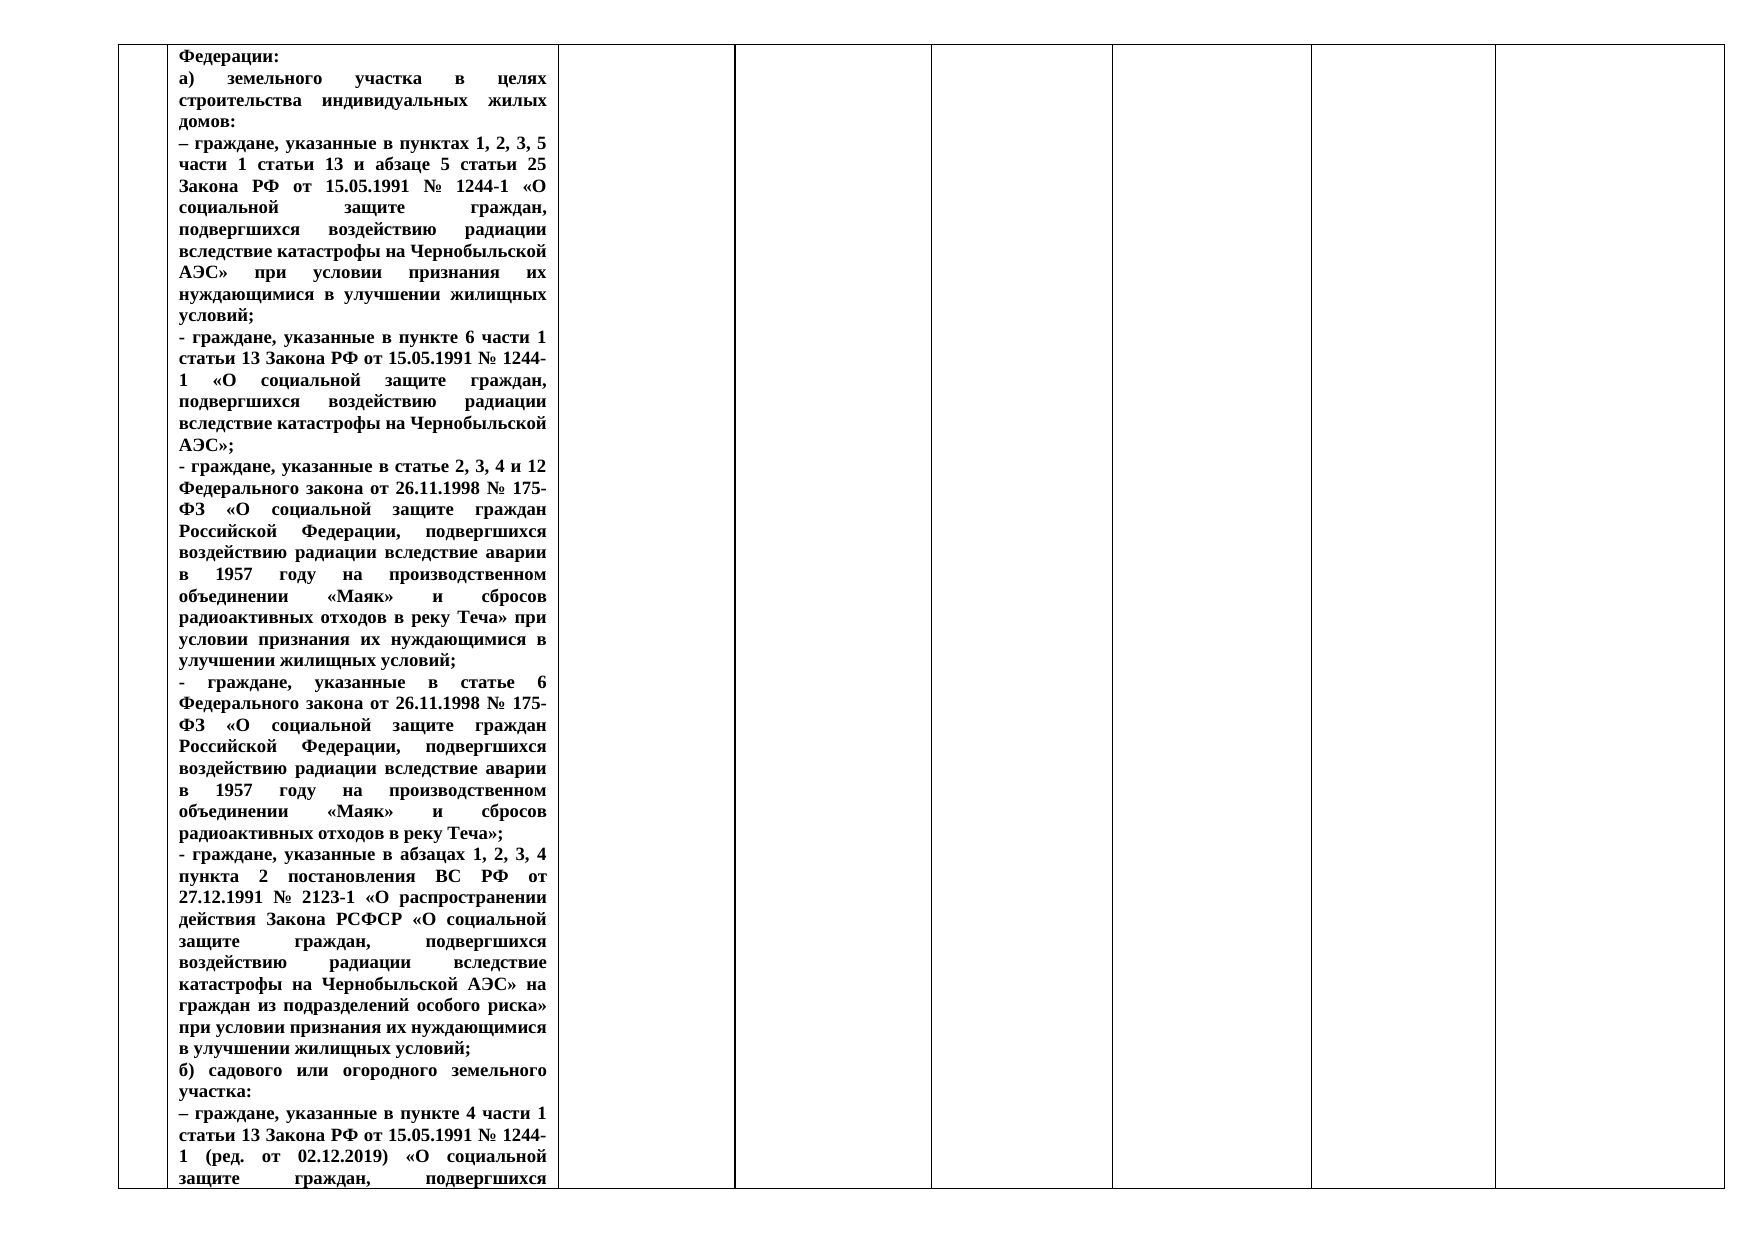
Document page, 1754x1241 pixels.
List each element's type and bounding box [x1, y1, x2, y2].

table_cell [1113, 45, 1311, 1188]
table_cell [1312, 45, 1495, 1188]
table_cell [1496, 45, 1724, 1188]
